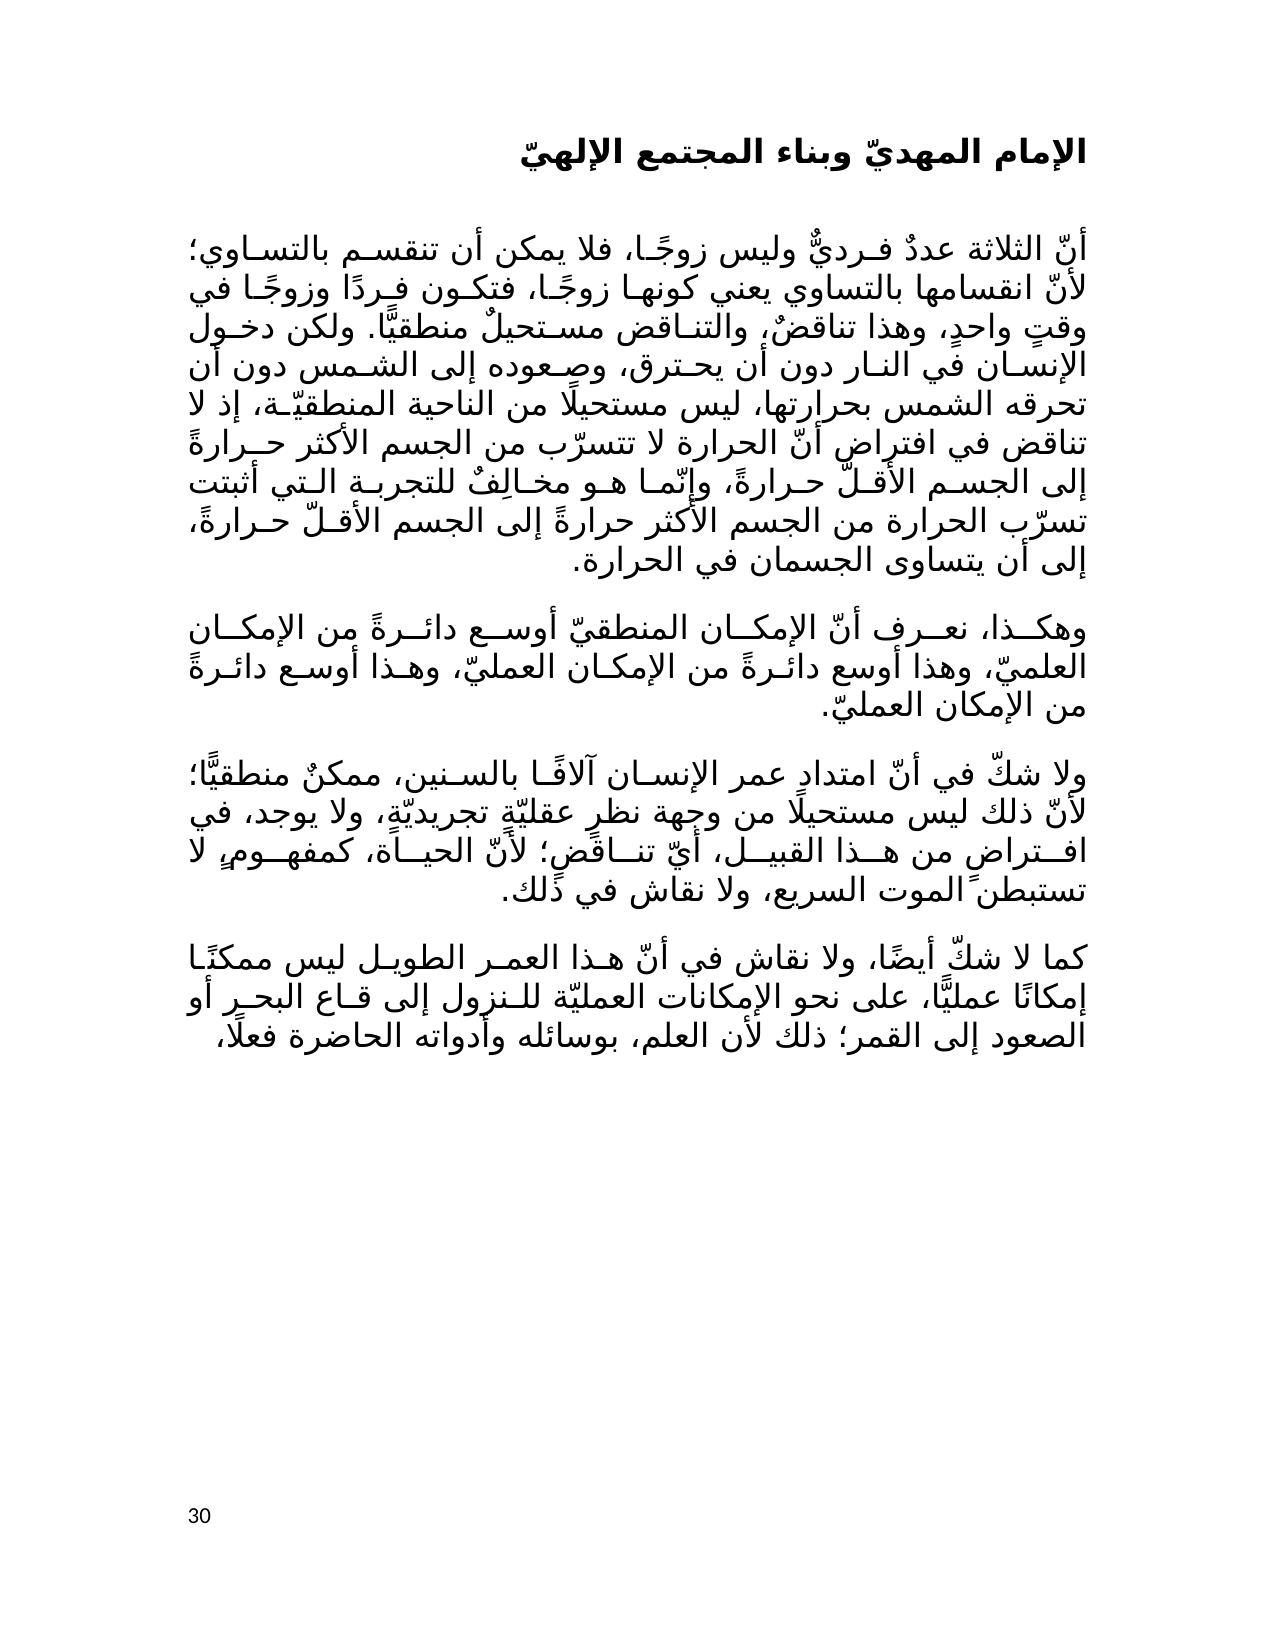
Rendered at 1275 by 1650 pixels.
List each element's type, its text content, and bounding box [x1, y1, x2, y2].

text أنّ الثلاثة عددٌ فرديٌّ وليس زوجًا، فلا يمكن أن تنقسم بالتساوي؛ لأنّ انقسامها بالتساوي يعني كونها زوجًا، فتكون فردًا وزوجًا في وقتٍ واحدٍ، وهذا تناقضٌ، والتناقض مستحيلٌ منطقيًّا. ولكن دخول الإنسان في النار دون أن يحترق، وصعوده إلى الشمس دون أن تحرقه الشمس بحرارتها، ليس مستحيلًا من الناحية المنطقيّة، إذ لا تناقض في افتراض أنّ الحرارة لا تتسرّب من الجسم الأكثر حرارةً إلى الجسم الأقلّ حرارةً، وإنّما هو مخالِفٌ للتجربة التي أثبتت تسرّب الحرارة من الجسم الأكثر حرارةً إلى الجسم الأقلّ حرارةً، إلى أن يتساوى الجسمان في الحرارة. [187, 229, 1087, 579]
text ولا شكّ في أنّ امتداد عمر الإنسان آلافًا بالسنين، ممكنٌ منطقيًّا؛ لأنّ ذلك ليس مستحيلًا من وجهة نظرٍ عقليّةٍ تجريديّةٍ، ولا يوجد، في افتراضٍ من هذا القبيل، أيّ تناقضٍ؛ لأنّ الحياة، كمفهوم،ٍ لا تستبطن الموت السريع، ولا نقاش في ذلك. [187, 754, 1087, 909]
text وهكذا، نعرف أنّ الإمكان المنطقيّ أوسع دائرةً من الإمكان العلميّ، وهذا أوسع دائرةً من الإمكان العمليّ، وهذا أوسع دائرةً من الإمكان العمليّ. [187, 608, 1087, 725]
text كما لا شكّ أيضًا، ولا نقاش في أنّ هذا العمر الطويل ليس ممكنًا إمكانًا عمليًّا، على نحو الإمكانات العمليّة للنزول إلى قاع البحر أو الصعود إلى القمر؛ ذلك لأن العلم، بوسائله وأدواته الحاضرة فعلًا، [187, 938, 1087, 1055]
